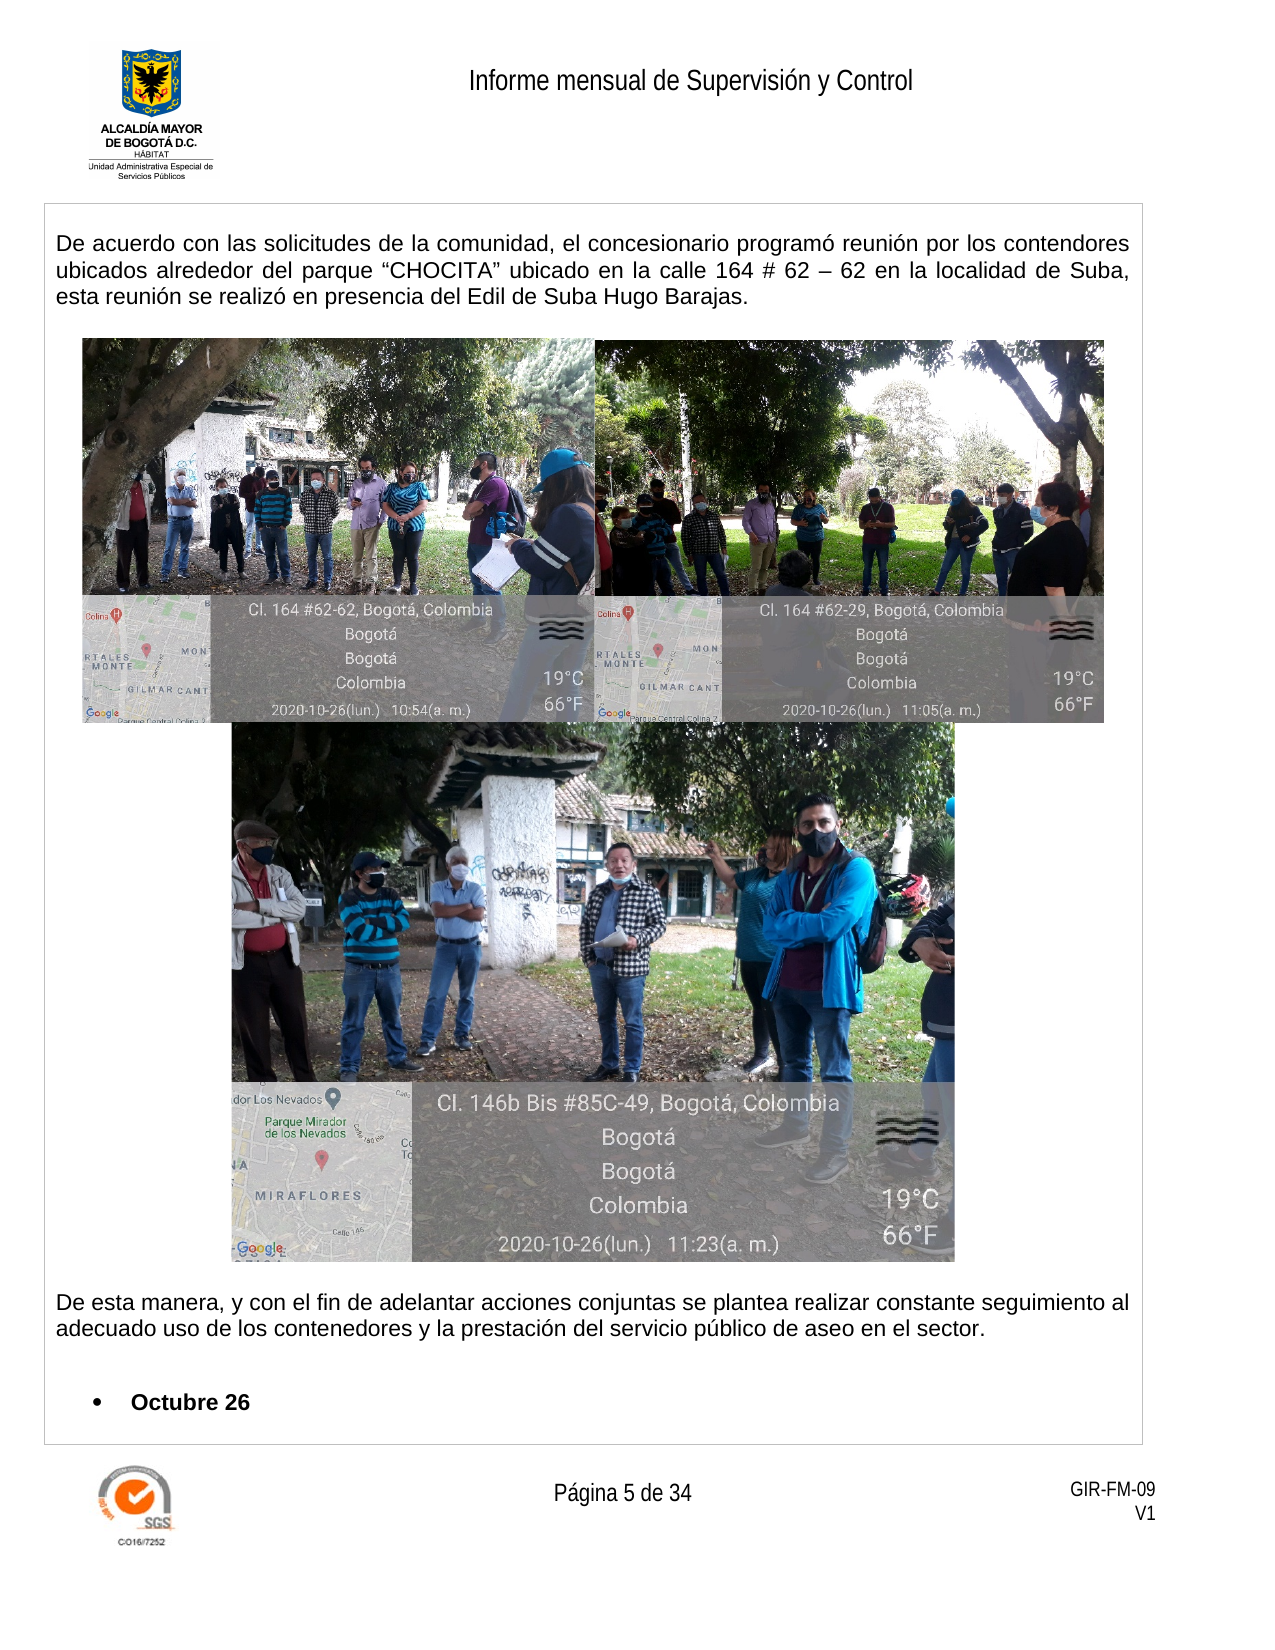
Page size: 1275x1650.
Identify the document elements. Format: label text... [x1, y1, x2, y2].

picture [88, 41, 220, 179]
picture [82, 338, 1104, 1262]
picture [88, 1457, 180, 1549]
